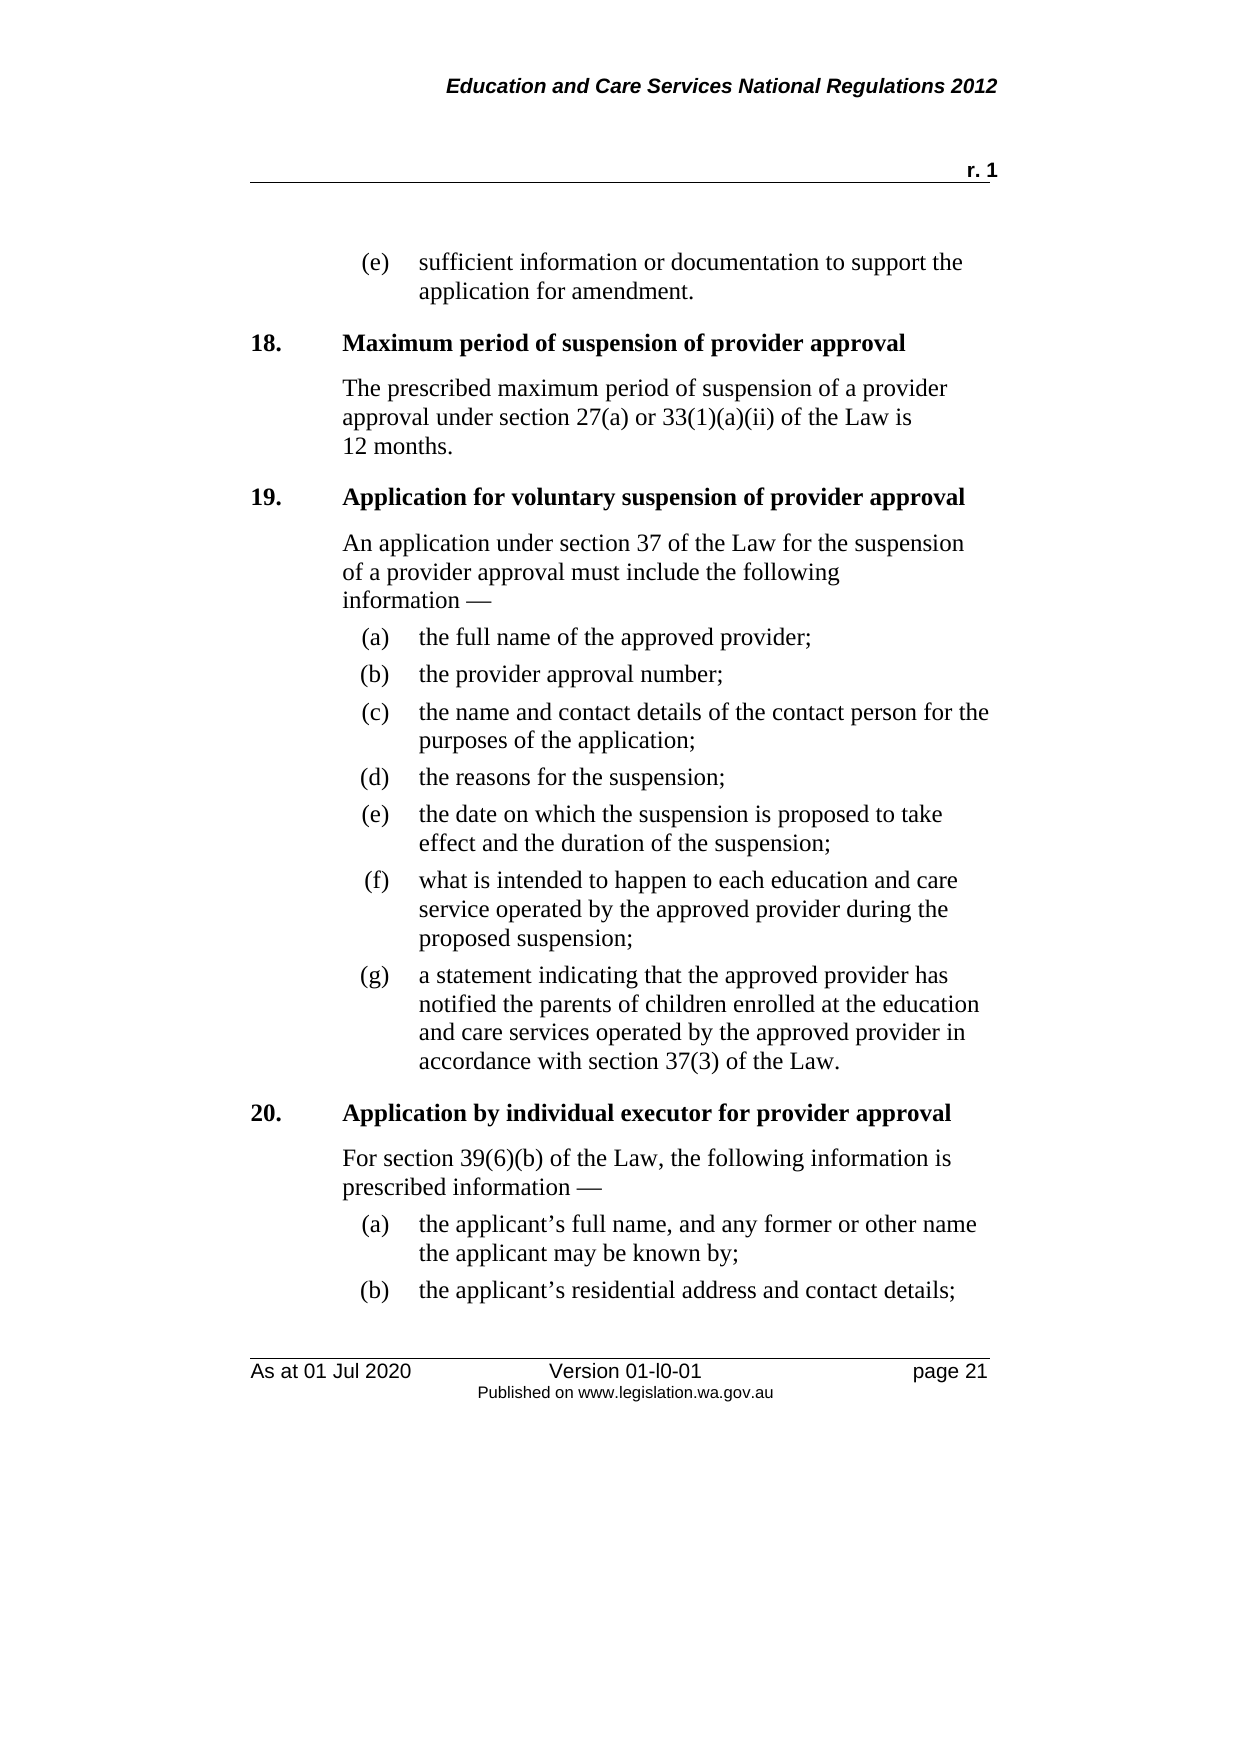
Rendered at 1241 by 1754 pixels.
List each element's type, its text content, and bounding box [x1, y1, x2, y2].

text (a) the full name of the approved provider; [250, 622, 990, 651]
text (c) the name and contact details of the contact person for the purposes of the application; [250, 697, 990, 754]
subtitle 20. Application by individual executor for provider approval [250, 1098, 990, 1127]
text (a) the applicant’s full name, and any former or other name the applicant may be known by; [250, 1209, 990, 1267]
text (b) the provider approval number; [250, 659, 990, 688]
text (f) what is intended to happen to each education and care service operated by the approved provider during the proposed suspension; [250, 865, 990, 952]
text The prescribed maximum period of suspension of a provider approval under section 27(a) or 33(1)(a)(ii) of the Law is 12 months. [250, 373, 990, 459]
text (e) sufficient information or documentation to support the application for amendment. [250, 247, 990, 305]
text For section 39(6)(b) of the Law, the following information is prescribed information — [250, 1143, 990, 1201]
subtitle 18. Maximum period of suspension of provider approval [250, 328, 990, 357]
text An application under section 37 of the Law for the suspension of a provider approval must include the following information — [250, 528, 990, 614]
text (e) the date on which the suspension is proposed to take effect and the duration of the suspension; [250, 799, 990, 857]
text (d) the reasons for the suspension; [250, 762, 990, 791]
subtitle 19. Application for voluntary suspension of provider approval [250, 482, 990, 511]
text (g) a statement indicating that the approved provider has notified the parents of children enrolled at the education and care services operated by the approved provider in accordance with section 37(3) of the Law. [250, 960, 990, 1075]
text (b) the applicant’s residential address and contact details; [250, 1275, 990, 1304]
